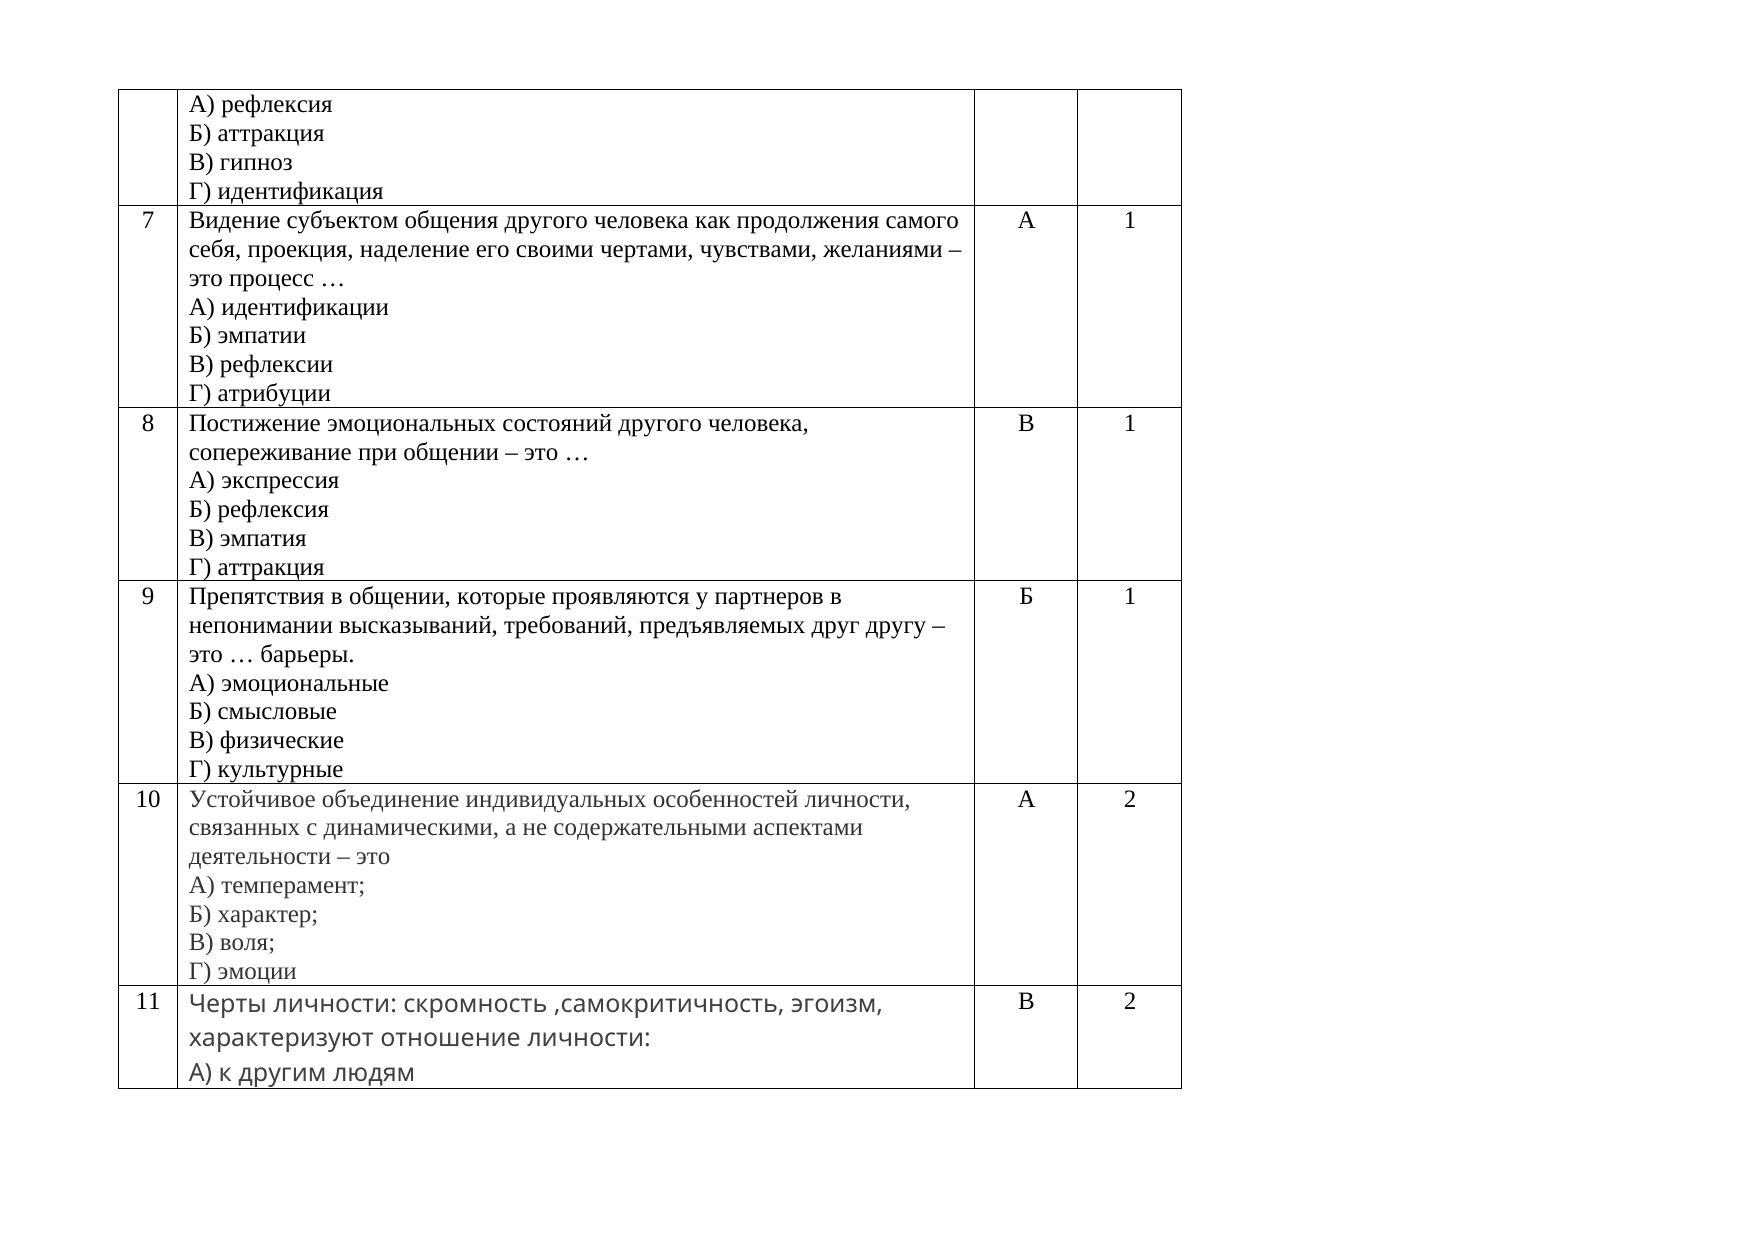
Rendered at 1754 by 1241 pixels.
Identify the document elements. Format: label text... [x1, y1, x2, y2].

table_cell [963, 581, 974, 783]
table_cell А [975, 784, 1077, 985]
table_cell 6 [119, 90, 177, 204]
table_cell 1 [1078, 206, 1181, 407]
table_cell 8 [119, 408, 177, 580]
table_cell 9 [119, 581, 177, 783]
table_cell Б [975, 90, 1077, 204]
table_cell Б [975, 581, 1077, 783]
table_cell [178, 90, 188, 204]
table_cell В [975, 408, 1077, 580]
table_cell 1 [1078, 408, 1181, 580]
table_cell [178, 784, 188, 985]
table_cell 2 [1078, 986, 1181, 1088]
table_cell 1 [1078, 90, 1181, 204]
table_cell В [975, 986, 1077, 1088]
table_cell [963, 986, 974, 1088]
table_cell 10 [119, 784, 177, 985]
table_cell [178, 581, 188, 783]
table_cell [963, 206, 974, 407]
table_cell 11 [119, 986, 177, 1088]
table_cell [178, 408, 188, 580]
table_cell 7 [119, 206, 177, 407]
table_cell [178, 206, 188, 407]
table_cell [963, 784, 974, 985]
table_cell 1 [1078, 581, 1181, 783]
table_cell А [975, 206, 1077, 407]
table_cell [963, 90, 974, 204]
table_cell 2 [1078, 784, 1181, 985]
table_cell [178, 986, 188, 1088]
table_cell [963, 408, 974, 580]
